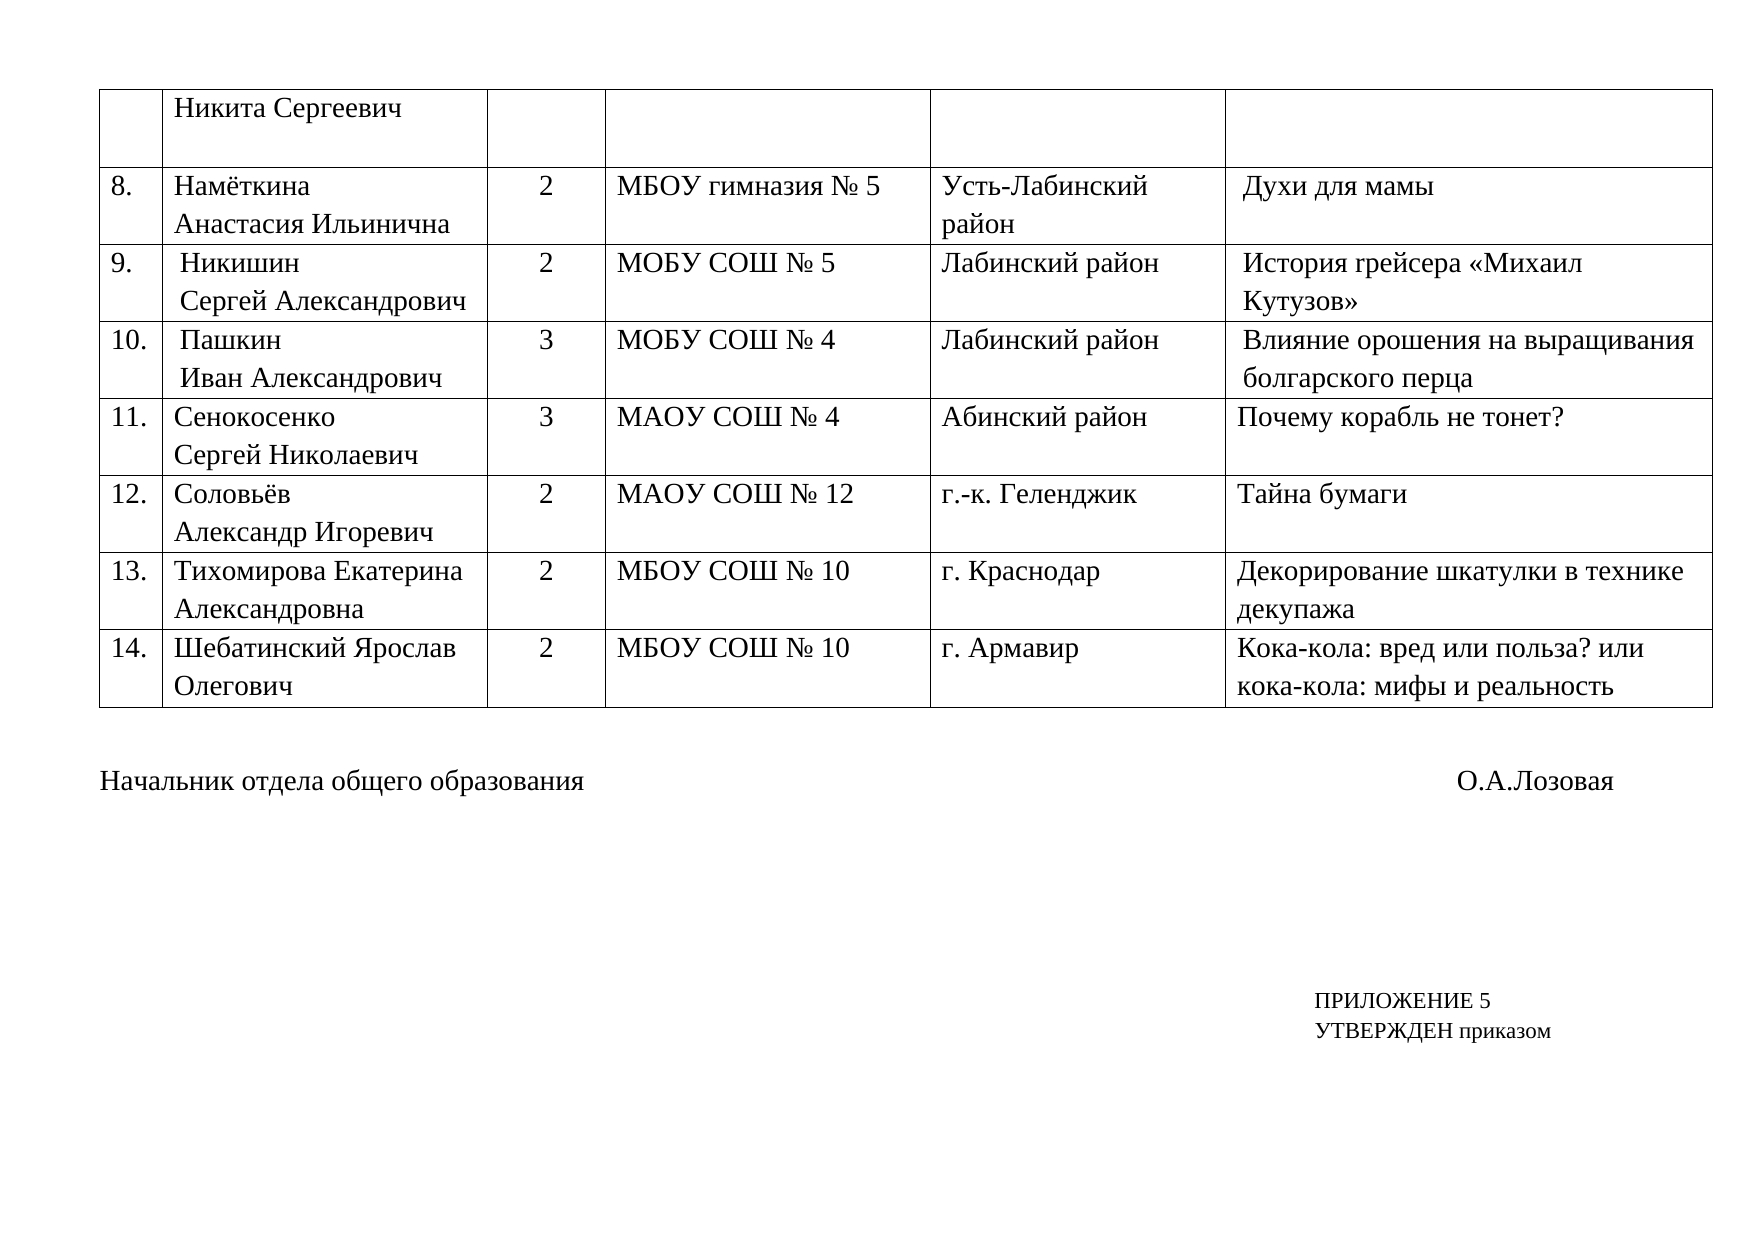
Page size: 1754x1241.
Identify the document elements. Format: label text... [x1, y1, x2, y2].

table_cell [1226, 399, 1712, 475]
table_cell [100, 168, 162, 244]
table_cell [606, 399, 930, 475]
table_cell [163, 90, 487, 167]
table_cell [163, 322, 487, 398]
text ПРИЛОЖЕНИЕ 5 [487, 987, 1636, 1013]
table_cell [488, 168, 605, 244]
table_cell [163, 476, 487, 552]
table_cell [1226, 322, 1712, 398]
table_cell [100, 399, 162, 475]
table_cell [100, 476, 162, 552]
text УТВЕРЖДЕН приказом [458, 1017, 1636, 1043]
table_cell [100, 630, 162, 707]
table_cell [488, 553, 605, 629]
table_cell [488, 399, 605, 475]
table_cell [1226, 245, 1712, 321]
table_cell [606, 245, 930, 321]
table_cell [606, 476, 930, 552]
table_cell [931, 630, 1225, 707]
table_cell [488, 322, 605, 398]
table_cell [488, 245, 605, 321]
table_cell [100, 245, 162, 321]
text Начальник отдела общего образования О.А.Лозовая [99, 763, 1654, 796]
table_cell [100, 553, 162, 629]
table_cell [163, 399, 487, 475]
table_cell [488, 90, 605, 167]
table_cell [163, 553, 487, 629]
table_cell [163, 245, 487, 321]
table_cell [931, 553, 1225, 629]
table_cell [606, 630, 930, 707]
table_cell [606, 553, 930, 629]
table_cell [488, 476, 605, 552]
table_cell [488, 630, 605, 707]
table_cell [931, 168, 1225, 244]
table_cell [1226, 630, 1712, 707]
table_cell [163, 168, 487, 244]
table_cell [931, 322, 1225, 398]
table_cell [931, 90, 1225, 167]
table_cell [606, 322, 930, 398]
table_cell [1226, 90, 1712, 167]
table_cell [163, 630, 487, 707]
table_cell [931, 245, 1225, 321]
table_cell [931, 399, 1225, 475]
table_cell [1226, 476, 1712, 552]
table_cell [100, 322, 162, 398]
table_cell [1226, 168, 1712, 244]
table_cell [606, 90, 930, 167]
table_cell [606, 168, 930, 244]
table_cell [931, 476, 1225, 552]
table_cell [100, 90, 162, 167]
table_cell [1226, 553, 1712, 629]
